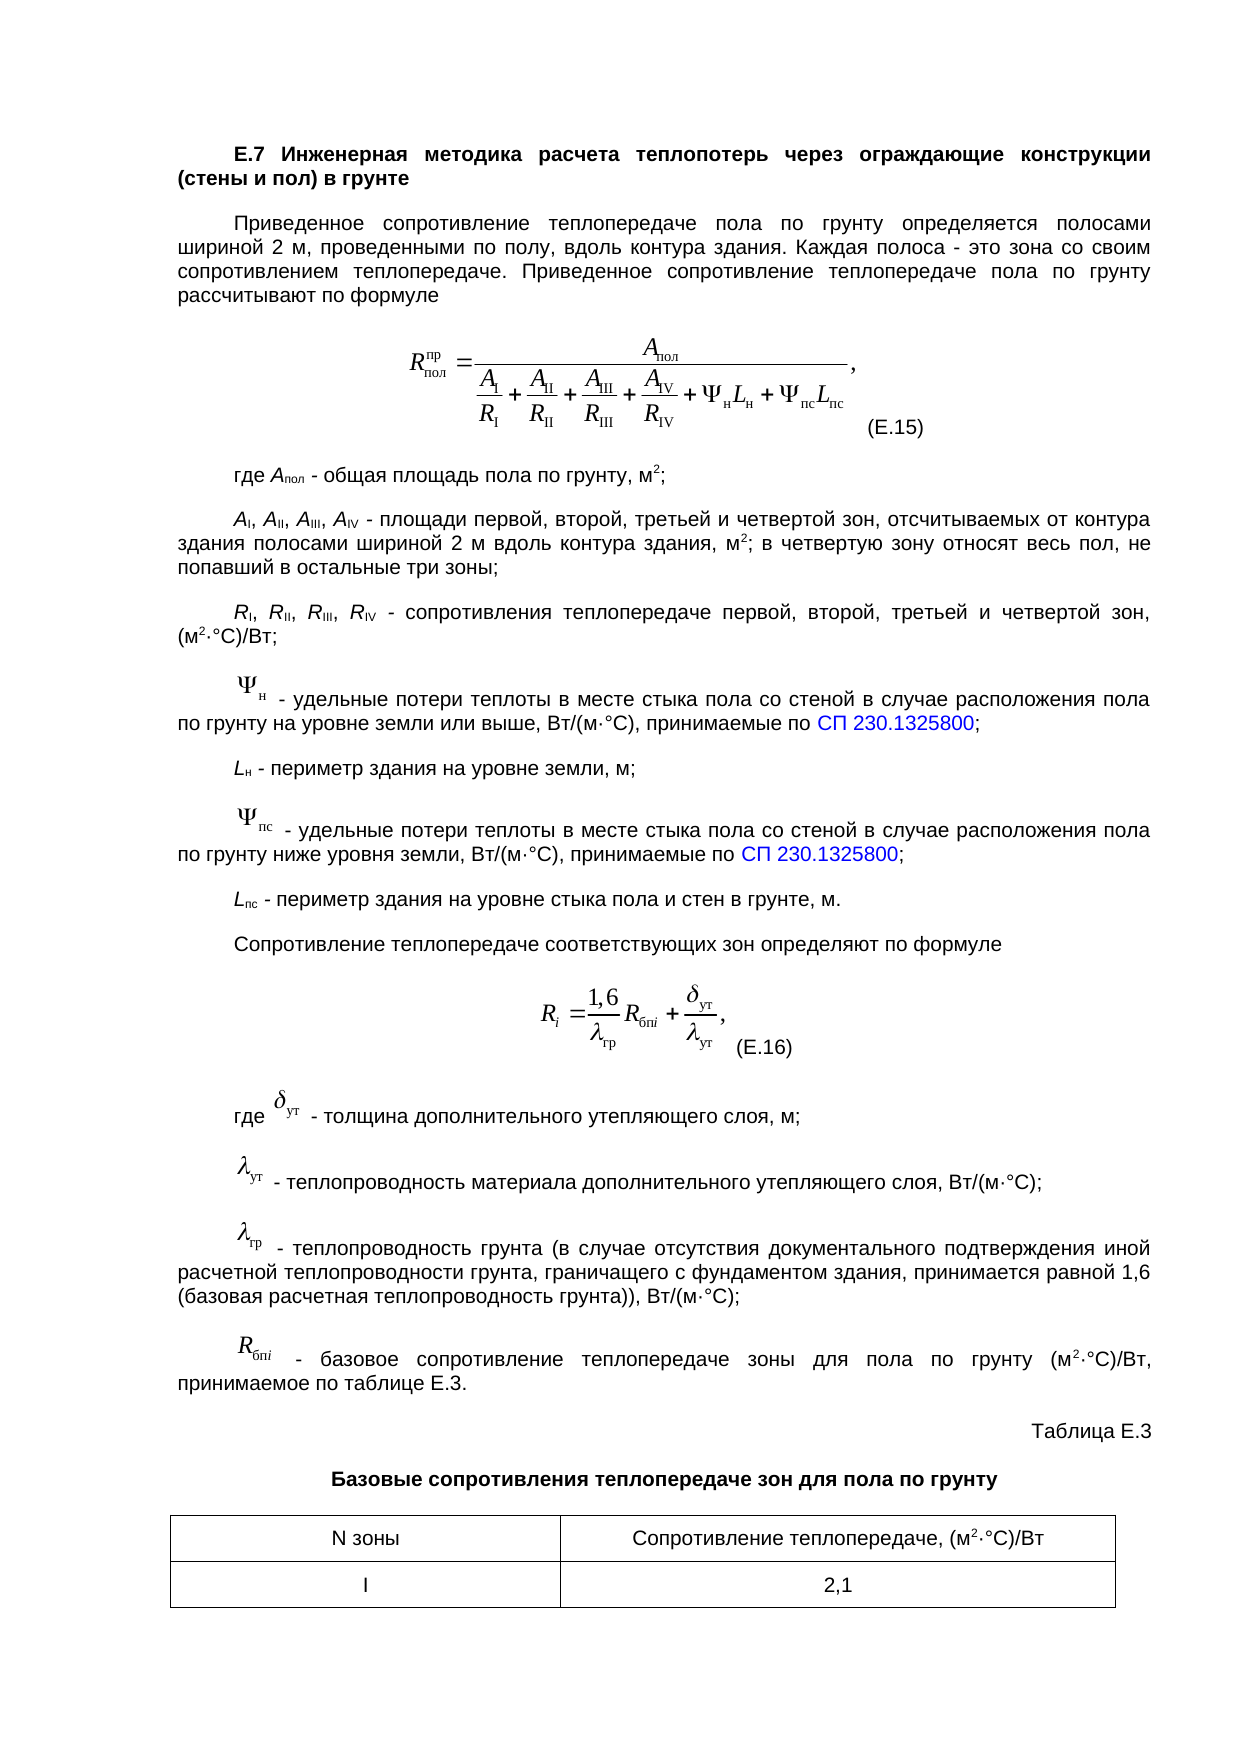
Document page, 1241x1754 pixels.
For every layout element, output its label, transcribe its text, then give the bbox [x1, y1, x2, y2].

text Сопротивление теплопередаче соответствующих зон определяют по формуле [177, 932, 1152, 956]
text - удельные потери теплоты в месте стыка пола со стеной в случае расположения пола по грунту на уровне земли или выше, Вт/(м·°C), принимаемые по СП 230.1325800; [177, 669, 1152, 734]
text (Е.15) [177, 331, 1152, 438]
text - теплопроводность грунта (в случае отсутствия документального подтверждения иной расчетной теплопроводности грунта, граничащего с фундаментом здания, принимается равной 1,6 (базовая расчетная теплопроводность грунта)), Вт/(м·°C); [177, 1215, 1152, 1308]
text (Е.16) [177, 979, 1152, 1059]
text - удельные потери теплоты в месте стыка пола со стеной в случае расположения пола по грунту ниже уровня земли, Вт/(м·°C), принимаемые по СП 230.1325800; [177, 800, 1152, 866]
text RI, RII, RIII, RIV - сопротивления теплопередаче первой, второй, третьей и четвертой зон, (м2·°C)/Вт; [177, 600, 1152, 648]
text Е.7 Инженерная методика расчета теплопотерь через ограждающие конструкции (стены и пол) в грунте [177, 142, 1152, 190]
text Lпс - периметр здания на уровне стыка пола и стен в грунте, м. [177, 887, 1152, 911]
text Lн - периметр здания на уровне земли, м; [177, 755, 1152, 779]
table_header Сопротивление теплопередаче, (м2·°C)/Вт [561, 1516, 1115, 1561]
table_cell I [171, 1562, 560, 1607]
table_cell 2,1 [561, 1562, 1115, 1607]
text - базовое сопротивление теплопередаче зоны для пола по грунту (м2·°C)/Вт, принимаемое по таблице Е.3. [177, 1329, 1152, 1395]
text Приведенное сопротивление теплопередаче пола по грунту определяется полосами шириной 2 м, проведенными по полу, вдоль контура здания. Каждая полоса - это зона со своим сопротивлением теплопередаче. Приведенное сопротивление теплопередаче пола по грунту рассчитывают по формуле [177, 211, 1152, 307]
text - теплопроводность материала дополнительного утепляющего слоя, Вт/(м·°C); [177, 1149, 1152, 1194]
table_header N зоны [171, 1516, 560, 1561]
text Базовые сопротивления теплопередаче зон для пола по грунту [177, 1467, 1152, 1491]
text где Aпол - общая площадь пола по грунту, м2; [177, 462, 1152, 486]
text Таблица Е.3 [177, 1419, 1152, 1443]
text где - толщина дополнительного утепляющего слоя, м; [177, 1083, 1152, 1128]
text AI, AII, AIII, AIV - площади первой, второй, третьей и четвертой зон, отсчитываемых от контура здания полосами шириной 2 м вдоль контура здания, м2; в четвертую зону относят весь пол, не попавший в остальные три зоны; [177, 507, 1152, 579]
